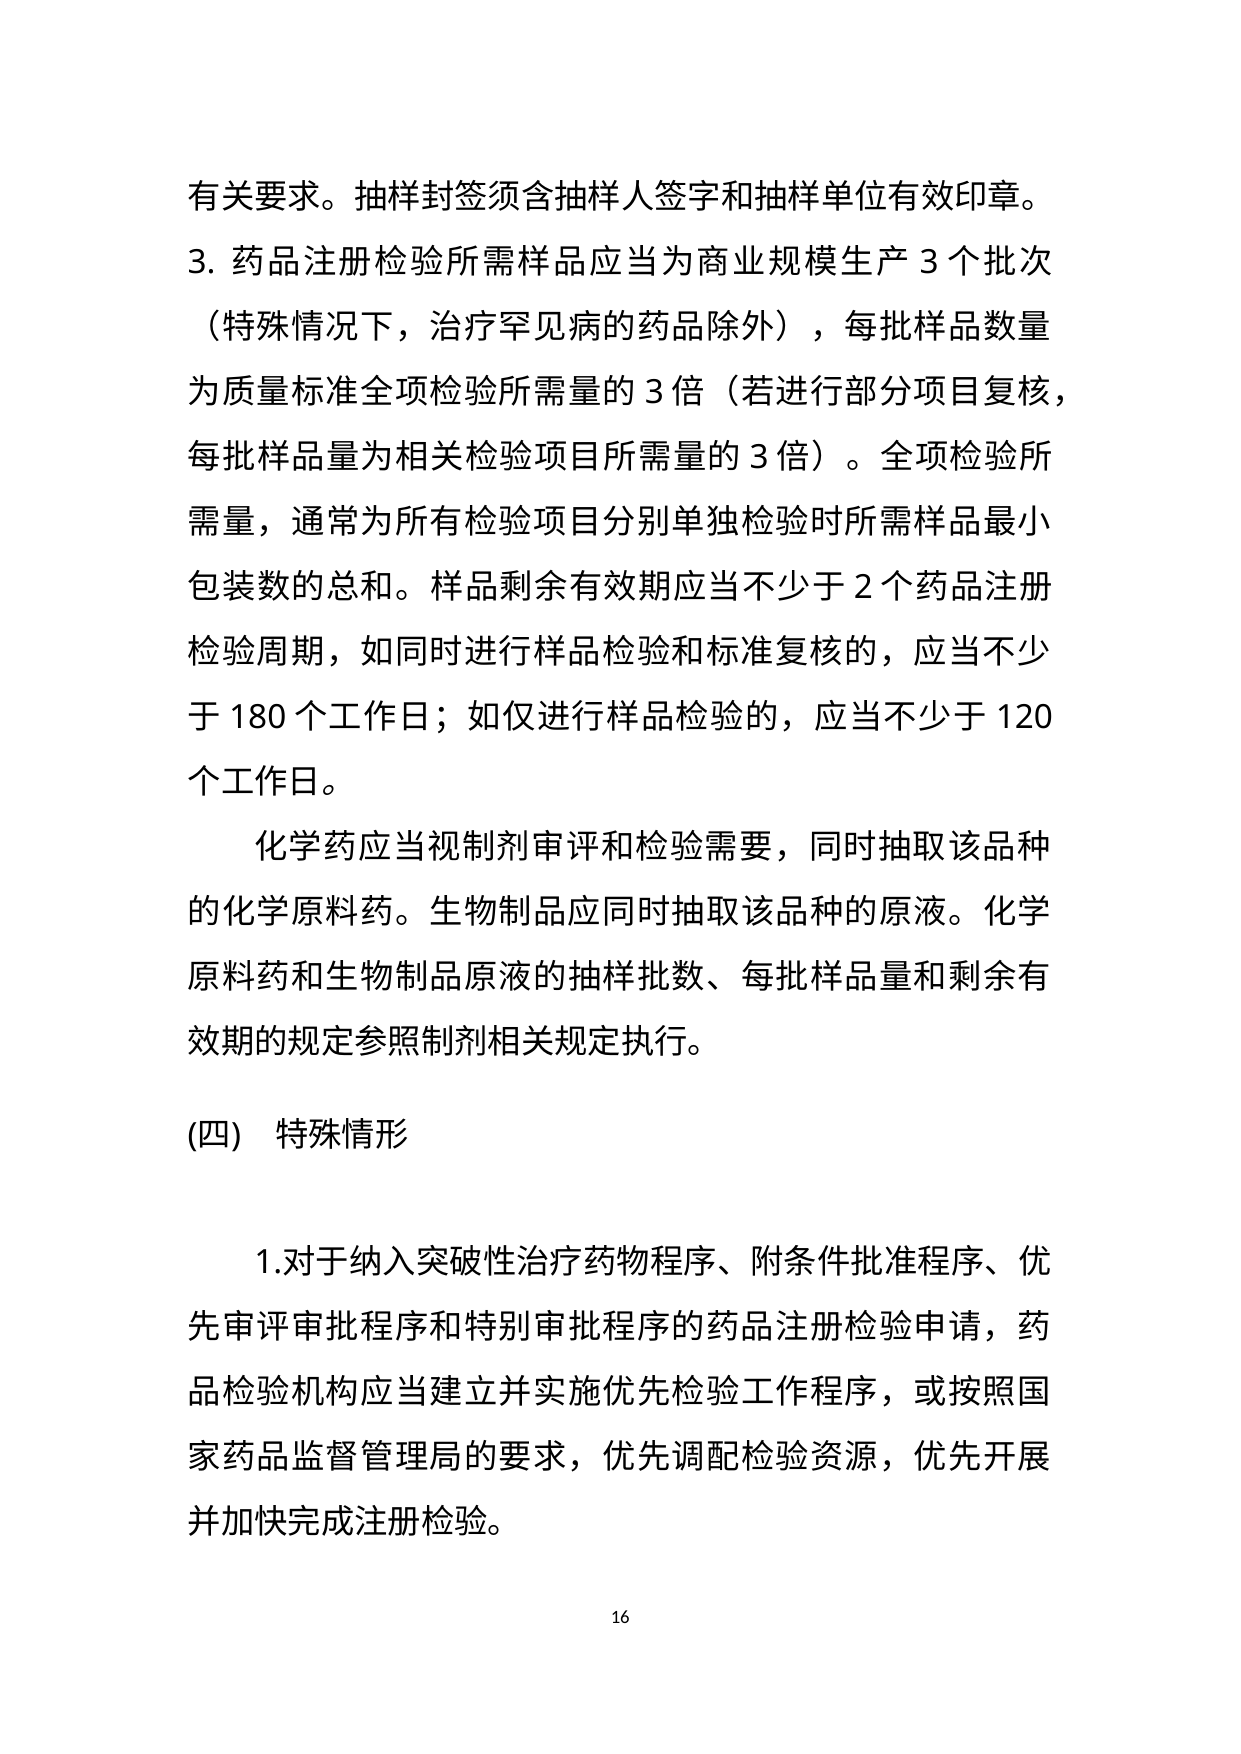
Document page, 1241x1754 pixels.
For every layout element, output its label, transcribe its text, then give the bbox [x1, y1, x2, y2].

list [187, 162, 1053, 227]
list 药品注册检验所需样品应当为商业规模生产3个批次（特殊情况下，治疗罕见病的药品除外），每批样品数量为质量标准全项检验所需量的3倍（若进行部分项目复核，每批样品量为相关检验项目所需量的3倍）。全项检验所需量，通常为所有检验项目分别单独检验时所需样品最小包装数的总和。样品剩余有效期应当不少于2个药品注册检验周期，如同时进行样品检验和标准复核的，应当不少于180个工作日；如仅进行样品检验的，应当不少于120个工作日。 [187, 227, 1053, 812]
list 化学药应当视制剂审评和检验需要，同时抽取该品种的化学原料药。生物制品应同时抽取该品种的原液。化学原料药和生物制品原液的抽样批数、每批样品量和剩余有效期的规定参照制剂相关规定执行。 [187, 812, 1053, 1072]
subtitle 特殊情形 [187, 1099, 1053, 1164]
list 对于纳入突破性治疗药物程序、附条件批准程序、优先审评审批程序和特别审批程序的药品注册检验申请，药品检验机构应当建立并实施优先检验工作程序，或按照国家药品监督管理局的要求，优先调配检验资源，优先开展并加快完成注册检验。 [187, 1226, 1053, 1551]
